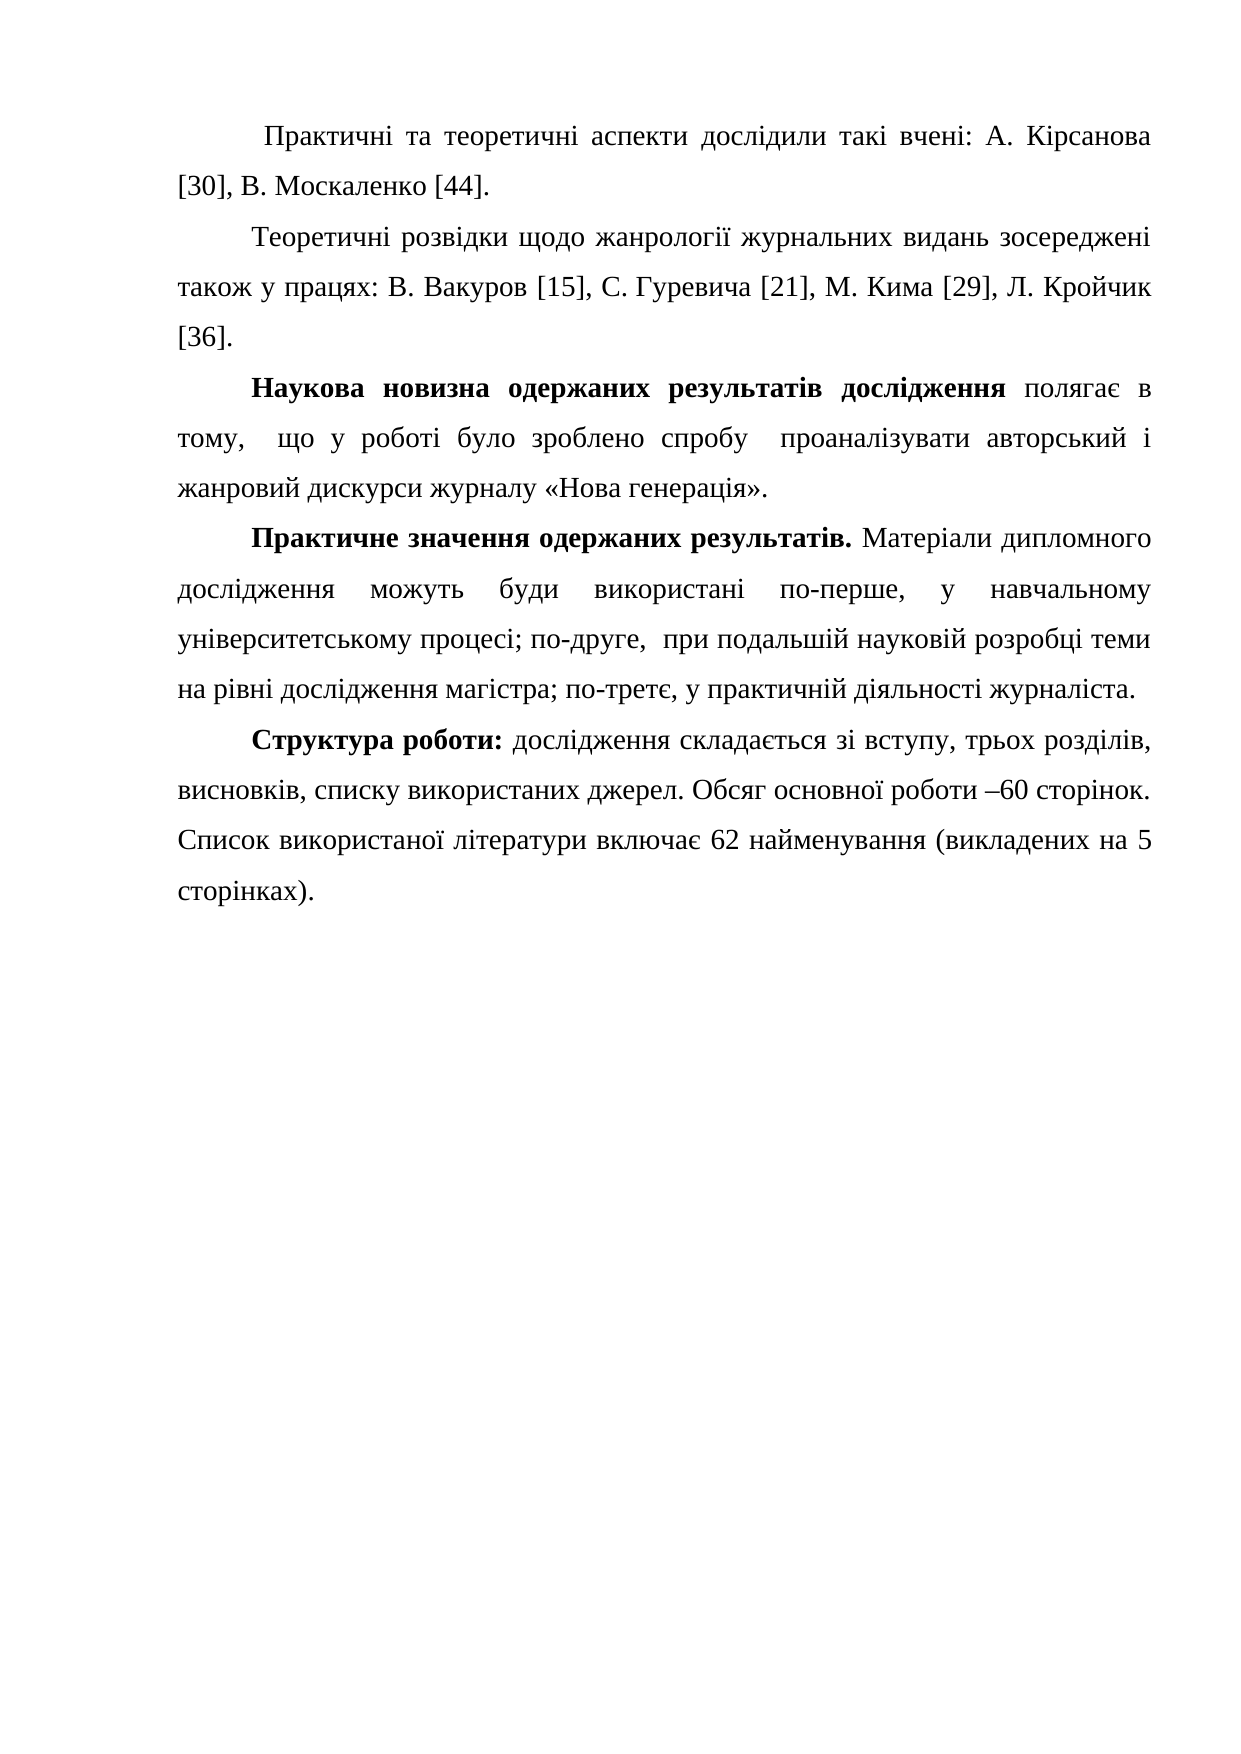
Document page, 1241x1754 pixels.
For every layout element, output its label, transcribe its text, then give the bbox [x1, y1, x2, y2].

text Практичне значення одержаних результатів. Матеріали дипломного дослідження можуть буди використані по-перше, у навчальному університетському процесі; по-друге, при подальшій науковій розробці теми на рівні дослідження магістра; по-третє, у практичній діяльності журналіста. [177, 521, 1152, 705]
text Наукова новизна одержаних результатів дослідження полягає в тому, що у роботі було зроблено спробу проаналізувати авторський і жанровий дискурси журналу «Нова генерація». [177, 370, 1152, 504]
text Практичні та теоретичні аспекти дослідили такі вчені: А. Кірсанова [30], В. Москаленко [44]. [177, 118, 1152, 202]
text Теоретичні розвідки щодо жанрології журнальних видань зосереджені також у працях: В. Вакуров [15], С. Гуревича [21], М. Кима [29], Л. Кройчик [36]. [177, 219, 1152, 353]
text Структура роботи: дослідження складається зі вступу, трьох розділів, висновків, списку використаних джерел. Обсяг основної роботи –60 сторінок. Список використаної літератури включає 62 найменування (викладених на 5 сторінках). [177, 722, 1152, 906]
